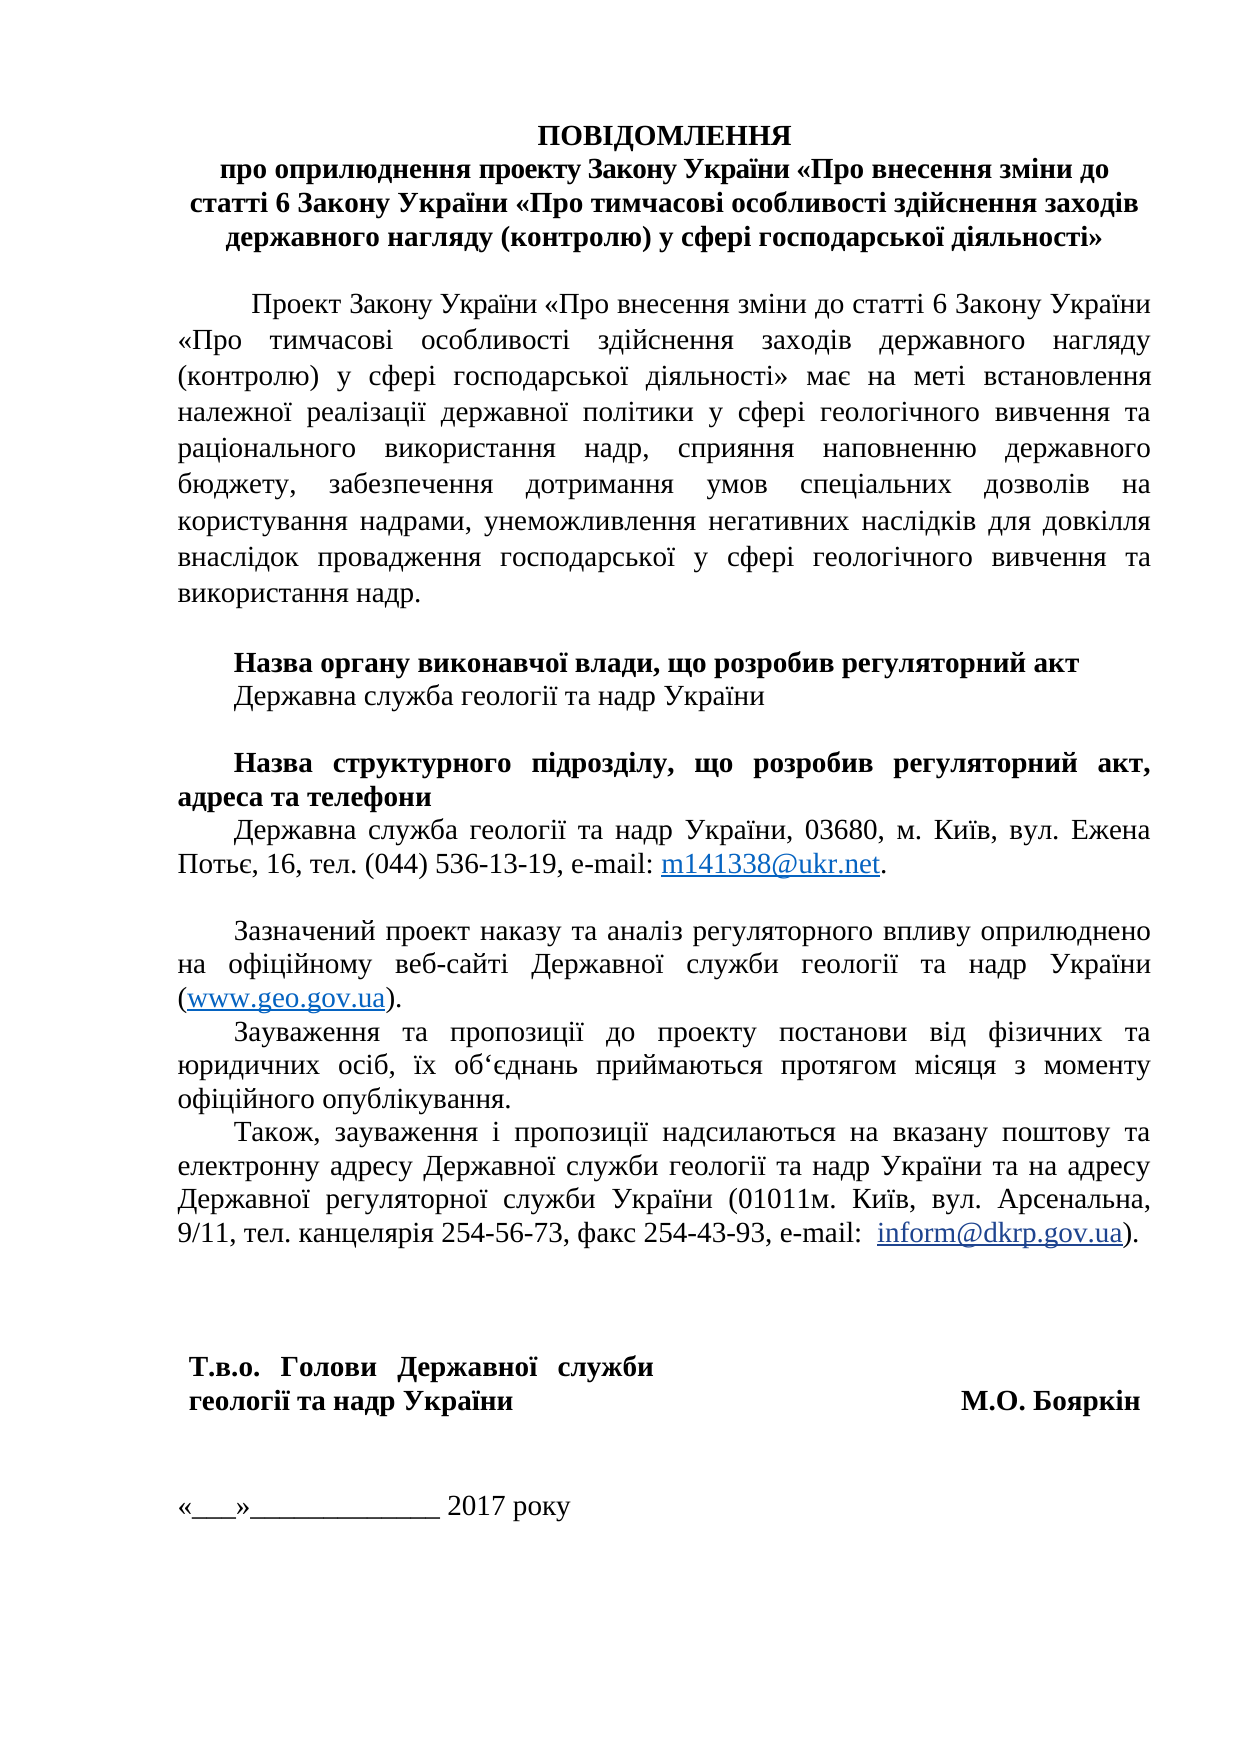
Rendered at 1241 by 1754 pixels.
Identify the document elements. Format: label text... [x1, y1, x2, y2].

text Державна служба геології та надр України [177, 678, 1152, 712]
text Також, зауваження і пропозиції надсилаються на вказану поштову та електронну адресу Державної служби геології та надр України та на адресу Державної регуляторної служби України (01011м. Київ, вул. Арсенальна, 9/11, тел. канцелярія 254-56-73, факс 254-43-93, e-mail: inform@dkrp.gov.ua). [177, 1114, 1152, 1248]
text Проект Закону України «Про внесення зміни до статті 6 Закону України «Про тимчасові особливості здійснення заходів державного нагляду (контролю) у сфері господарської діяльності» має на меті встановлення належної реалізації державної політики у сфері геологічного вивчення та раціонального використання надр, сприяння наповненню державного бюджету, забезпечення дотримання умов спеціальних дозволів на користування надрами, унеможливлення негативних наслідків для довкілля внаслідок провадження господарської у сфері геологічного вивчення та використання надр. [177, 286, 1152, 608]
text Зазначений проект наказу та аналіз регуляторного впливу оприлюднено на офіційному веб-сайті Державної служби геології та надр України (www.geo.gov.ua). [177, 913, 1152, 1014]
table_header М.О. Бояркін [665, 1249, 1152, 1416]
table_header Т.в.о. Голови Державної служби геології та надр України [177, 1249, 665, 1416]
text Зауваження та пропозиції до проекту постанови від фізичних та юридичних осіб, їх об‘єднань приймаються протягом місяця з моменту офіційного опублікування. [177, 1014, 1152, 1114]
text Назва органу виконавчої влади, що розробив регуляторний акт [177, 645, 1152, 678]
text ПОВІДОМЛЕННЯ [177, 118, 1152, 152]
text «___»_____________ 2017 року [177, 1488, 1152, 1522]
text Державна служба геології та надр України, 03680, м. Київ, вул. Ежена Потьє, 16, тел. (044) 536-13-19, e-mail: m141338@ukr.net. [177, 812, 1152, 879]
text про оприлюднення проекту Закону України «Про внесення зміни до статті 6 Закону України «Про тимчасові особливості здійснення заходів державного нагляду (контролю) у сфері господарської діяльності» [177, 152, 1152, 252]
text Назва структурного підрозділу, що розробив регуляторний акт, адреса та телефони [177, 745, 1152, 812]
